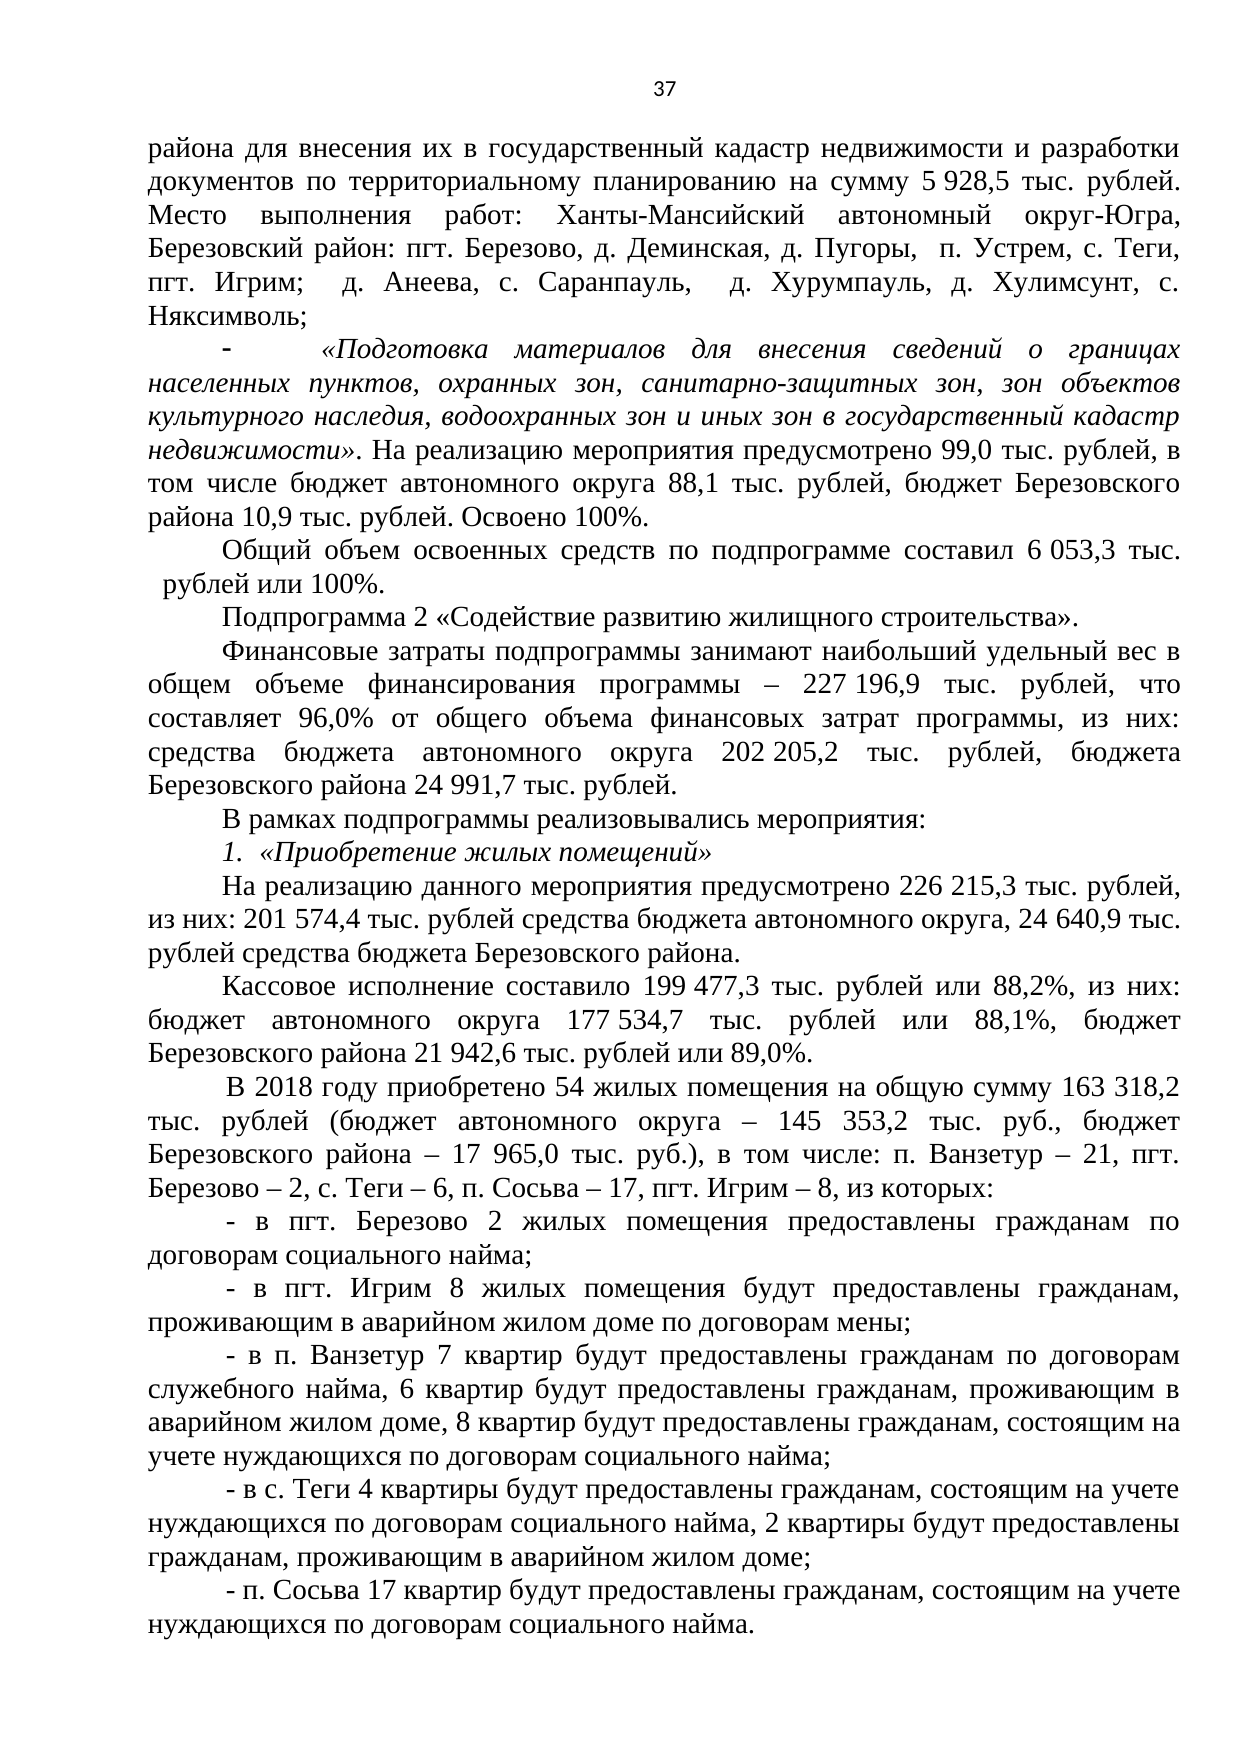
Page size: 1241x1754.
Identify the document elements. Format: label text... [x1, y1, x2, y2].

text Общий объем освоенных средств по подпрограмме составил 6 053,3 тыс. рублей или 100%. [162, 532, 1181, 599]
text - в пгт. Березово 2 жилых помещения предоставлены гражданам по договорам социального найма; [148, 1203, 1181, 1270]
text Финансовые затраты подпрограммы занимают наибольший удельный вес в общем объеме финансирования программы – 227 196,9 тыс. рублей, что составляет 96,0% от общего объема финансовых затрат программы, из них: средства бюджета автономного округа 202 205,2 тыс. рублей, бюджета Березовского района 24 991,7 тыс. рублей. [148, 633, 1181, 801]
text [148, 130, 1181, 331]
text Кассовое исполнение составило 199 477,3 тыс. рублей или 88,2%, из них: бюджет автономного округа 177 534,7 тыс. рублей или 88,1%, бюджет Березовского района 21 942,6 тыс. рублей или 89,0%. [148, 968, 1181, 1069]
list «Подготовка материалов для внесения сведений о границах населенных пунктов, охранных зон, санитарно-защитных зон, зон объектов культурного наследия, водоохранных зон и иных зон в государственный кадастр недвижимости». На реализацию мероприятия предусмотрено 99,0 тыс. рублей, в том числе бюджет автономного округа 88,1 тыс. рублей, бюджет Березовского района 10,9 тыс. рублей. Освоено 100%. [148, 331, 1181, 532]
text - п. Сосьва 17 квартир будут предоставлены гражданам, состоящим на учете нуждающихся по договорам социального найма. [148, 1572, 1181, 1639]
list «Приобретение жилых помещений» [222, 834, 1181, 868]
text В 2018 году приобретено 54 жилых помещения на общую сумму 163 318,2 тыс. рублей (бюджет автономного округа – 145 353,2 тыс. руб., бюджет Березовского района – 17 965,0 тыс. руб.), в том числе: п. Ванзетур – 21, пгт. Березово – 2, с. Теги – 6, п. Сосьва – 17, пгт. Игрим – 8, из которых: [148, 1069, 1181, 1203]
text - в с. Теги 4 квартиры будут предоставлены гражданам, состоящим на учете нуждающихся по договорам социального найма, 2 квартиры будут предоставлены гражданам, проживающим в аварийном жилом доме; [148, 1472, 1181, 1572]
text В рамках подпрограммы реализовывались мероприятия: [148, 801, 1181, 834]
text - в пгт. Игрим 8 жилых помещения будут предоставлены гражданам, проживающим в аварийном жилом доме по договорам мены; [148, 1270, 1181, 1337]
text На реализацию данного мероприятия предусмотрено 226 215,3 тыс. рублей, из них: 201 574,4 тыс. рублей средства бюджета автономного округа, 24 640,9 тыс. рублей средства бюджета Березовского района. [148, 868, 1181, 968]
text Подпрограмма 2 «Содействие развитию жилищного строительства». [148, 599, 1181, 633]
text - в п. Ванзетур 7 квартир будут предоставлены гражданам по договорам служебного найма, 6 квартир будут предоставлены гражданам, проживающим в аварийном жилом доме, 8 квартир будут предоставлены гражданам, состоящим на учете нуждающихся по договорам социального найма; [148, 1337, 1181, 1472]
